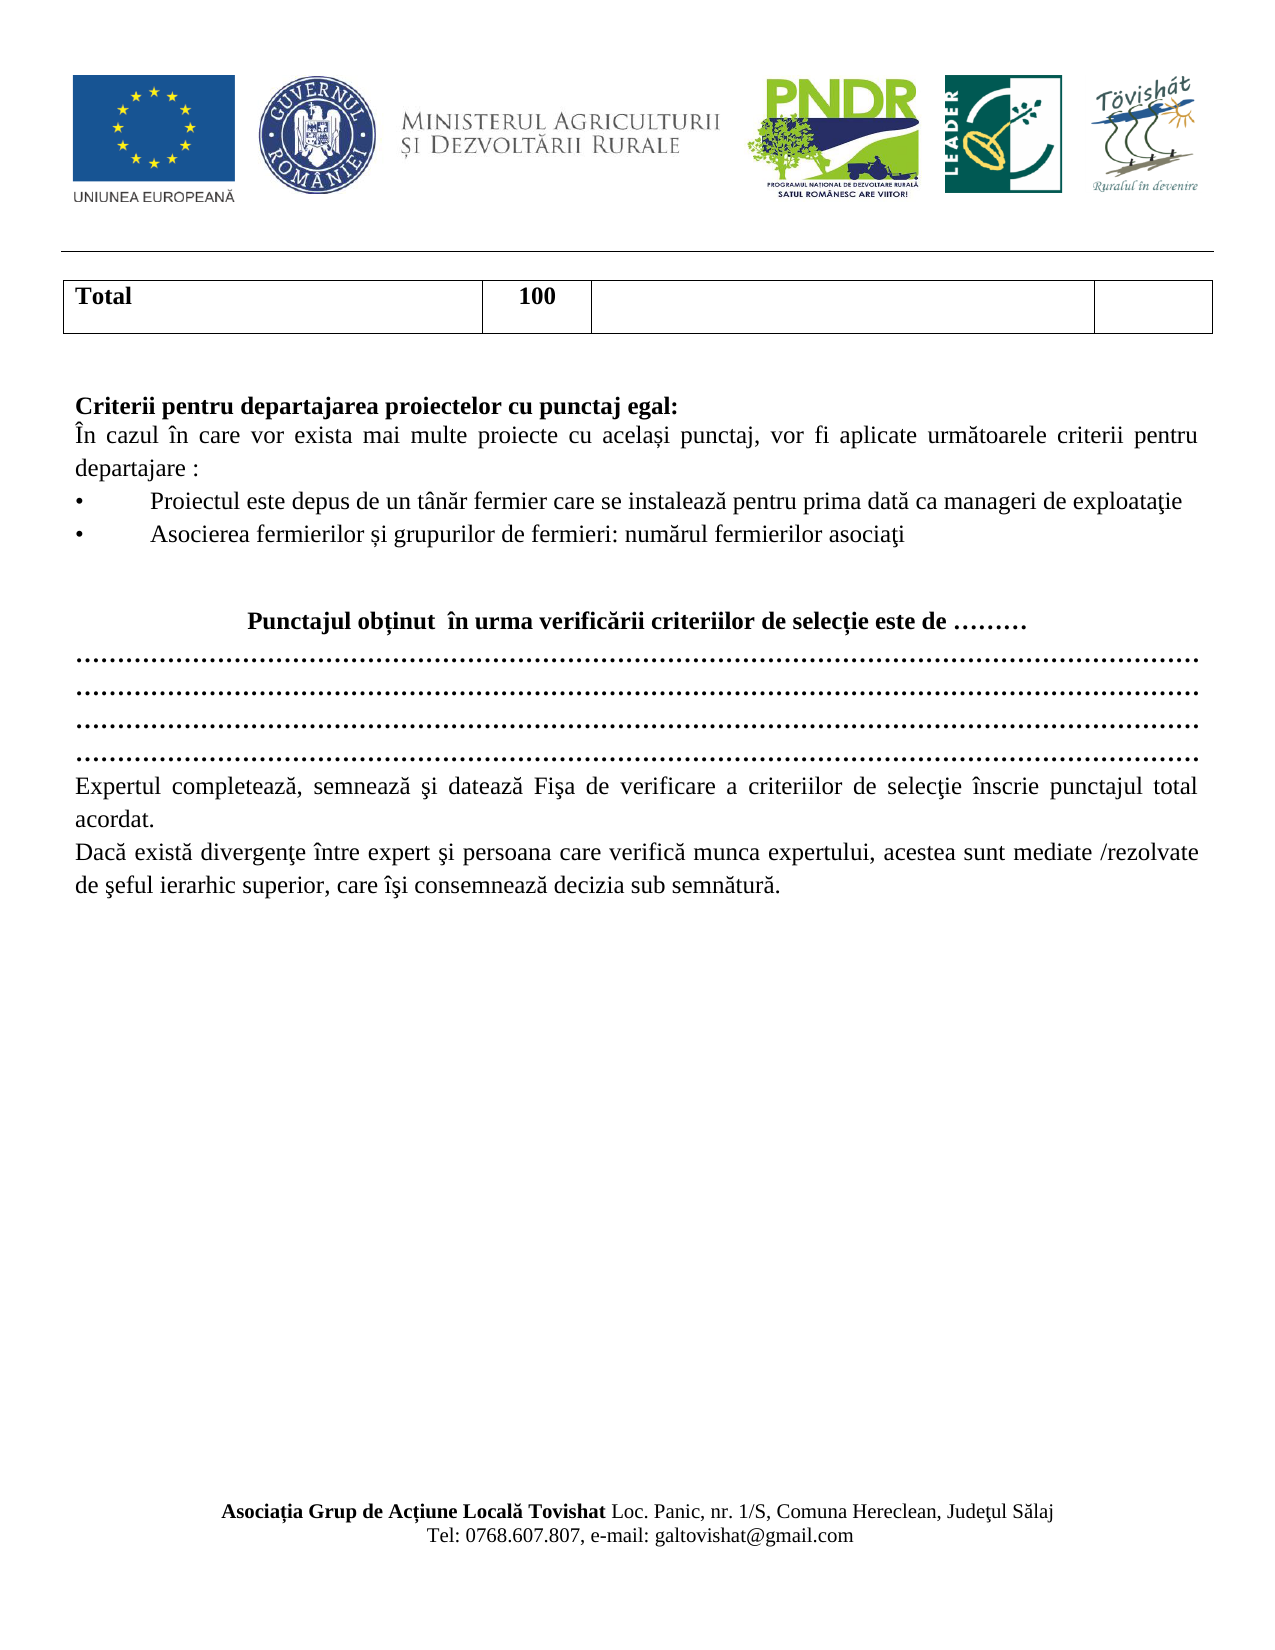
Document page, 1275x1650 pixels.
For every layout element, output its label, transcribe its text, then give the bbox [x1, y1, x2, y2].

text • Asocierea fermierilor și grupurilor de fermieri: numărul fermierilor asociaţi [75, 519, 1200, 548]
picture [1085, 75, 1203, 193]
table_cell Total [64, 281, 482, 332]
picture [945, 75, 1063, 193]
text În cazul în care vor exista mai multe proiecte cu același punctaj, vor fi aplicate următoarele criterii pentru departajare : [75, 420, 1200, 482]
text Punctajul obținut în urma verificării criteriilor de selecție este de ……… [75, 606, 1200, 634]
text • Proiectul este depus de un tânăr fermier care se instalează pentru prima dată ca manageri de exploataţie [75, 486, 1200, 514]
text Dacă există divergenţe între expert şi persoana care verifică munca expertului, acestea sunt mediate /rezolvate de şeful ierarhic superior, care îşi consemnează decizia sub semnătură. [75, 837, 1200, 899]
picture [72, 75, 235, 202]
text ……………………………………………………………………………………………………………………………………………………………………………………………………………………………………………………………………………………………………………………………………………………………………………………………………………………………………………………………………………………………… [75, 639, 1200, 767]
table_cell [1095, 281, 1212, 332]
table_cell [592, 281, 1094, 332]
text Criterii pentru departajarea proiectelor cu punctaj egal: [75, 391, 1200, 420]
table_cell 100 [483, 281, 591, 332]
text Expertul completează, semnează şi datează Fişa de verificare a criteriilor de selecţie înscrie punctajul total acordat. [75, 771, 1200, 833]
